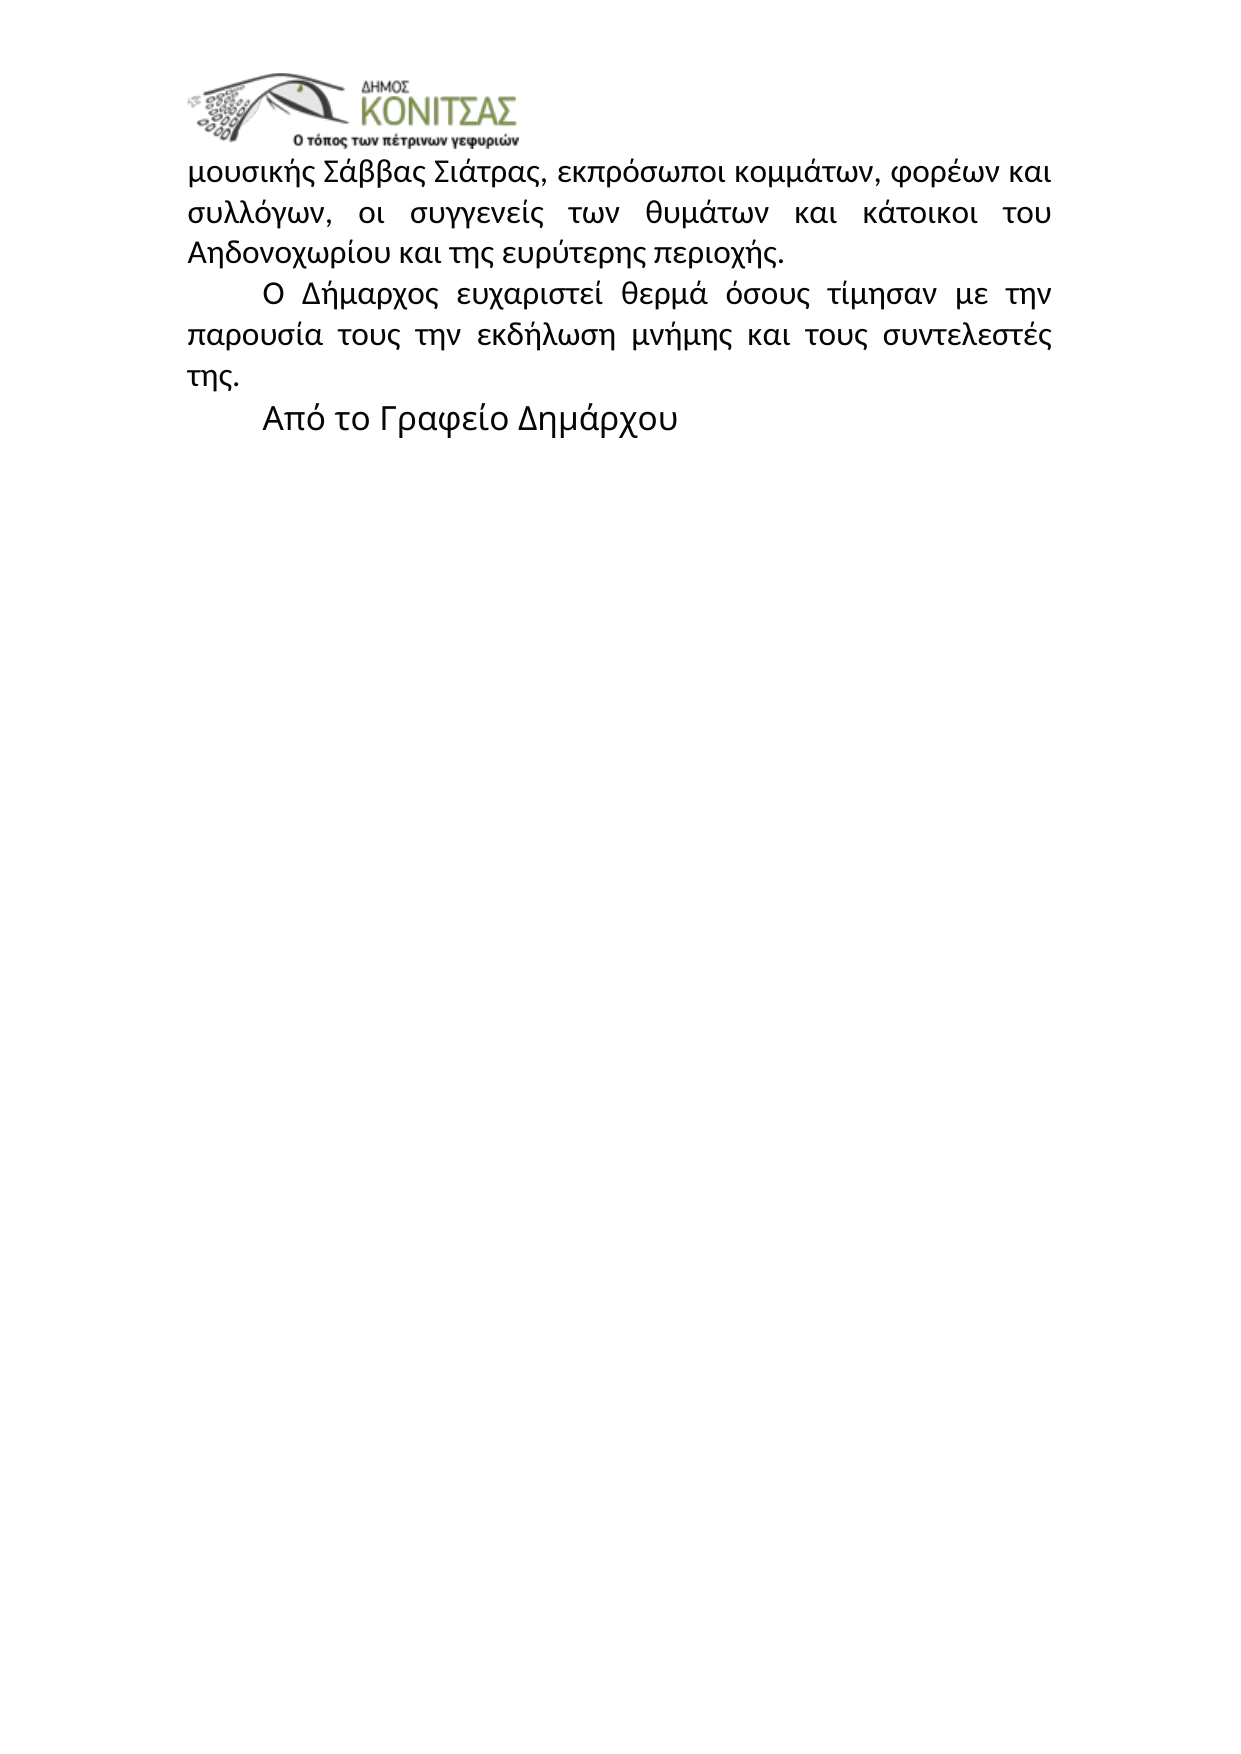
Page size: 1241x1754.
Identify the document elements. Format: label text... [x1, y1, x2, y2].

picture [187, 73, 519, 149]
text Ο Δήμαρχος ευχαριστεί θερμά όσους τίμησαν με την παρουσία τους την εκδήλωση μνήμης και τους συντελεστές της. [187, 272, 1053, 394]
text Από το Γραφείο Δημάρχου [187, 394, 1053, 440]
